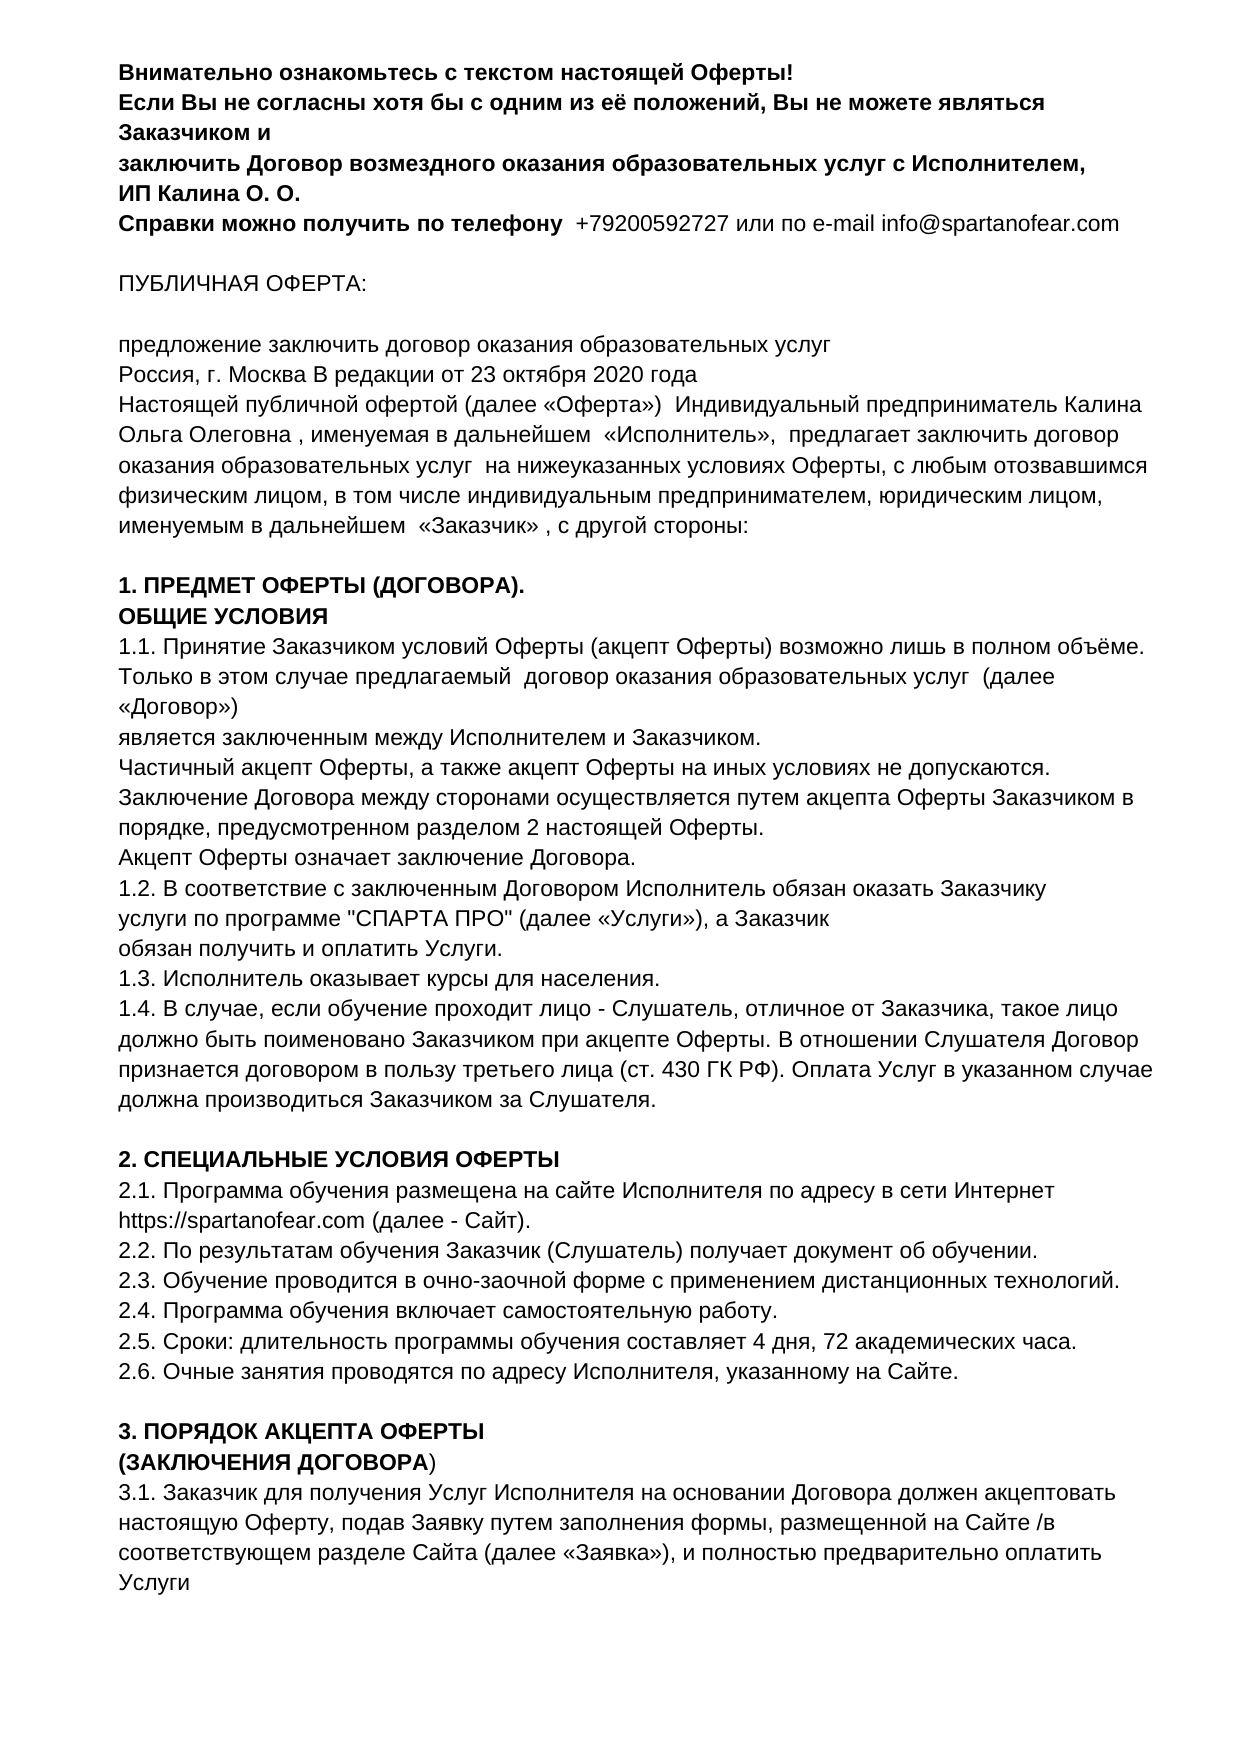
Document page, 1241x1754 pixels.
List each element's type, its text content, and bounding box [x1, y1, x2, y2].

text 1.4. В случае, если обучение проходит лицо - Слушатель, отличное от Заказчика, такое лицо должно быть поименовано Заказчиком при акцепте Оферты. В отношении Слушателя Договор признается договором в пользу третьего лица (ст. 430 ГК РФ). Оплата Услуг в указанном случае должна производиться Заказчиком за Слушателя. [118, 995, 1167, 1112]
text Если Вы не согласны хотя бы с одним из её положений, Вы не можете являться Заказчиком и [118, 89, 1167, 146]
text 1.1. Принятие Заказчиком условий Оферты (акцепт Оферты) возможно лишь в полном объёме. [118, 633, 1167, 659]
text 3. ПОРЯДОК АКЦЕПТА ОФЕРТЫ [118, 1418, 1167, 1445]
text (ЗАКЛЮЧЕНИЯ ДОГОВОРА) [118, 1448, 1167, 1475]
text обязан получить и оплатить Услуги. [118, 935, 1167, 961]
text Частичный акцепт Оферты, а также акцепт Оферты на иных условиях не допускаются. [118, 754, 1167, 780]
text является заключенным между Исполнителем и Заказчиком. [118, 723, 1167, 750]
text предложение заключить договор оказания образовательных услуг [118, 331, 1167, 357]
text порядке, предусмотренном разделом 2 настоящей Оферты. [118, 814, 1167, 841]
text ОБЩИЕ УСЛОВИЯ [118, 603, 1167, 629]
text https://spartanofear.com (далее - Сайт). [118, 1207, 1167, 1233]
text 2.2. По результатам обучения Заказчик (Слушатель) получает документ об обучении. [118, 1237, 1167, 1263]
text соответствующем разделе Сайта (далее «Заявка»), и полностью предварительно оплатить Услуги [118, 1539, 1167, 1596]
text Заключение Договора между сторонами осуществляется путем акцепта Оферты Заказчиком в [118, 784, 1167, 810]
text Настоящей публичной офертой (далее «Оферта») ​ Индивидуальный предприниматель Калина Ольга Олеговна , именуемая в дальнейшем ​ «Исполнитель»​, ​ предлагает заключить договор оказания образовательных услуг ​ на нижеуказанных условиях Оферты, с любым отозвавшимся физическим лицом, в том числе индивидуальным предпринимателем, юридическим лицом, именуемым в дальнейшем ​ «Заказчик»​ , с другой стороны: [118, 391, 1167, 538]
text настоящую Оферту, подав Заявку путем заполнения формы, размещенной на Сайте /в [118, 1509, 1167, 1535]
text 1.3. Исполнитель оказывает курсы для населения. [118, 965, 1167, 992]
text 2.1. Программа обучения размещена на сайте Исполнителя по адресу в сети Интернет [118, 1177, 1167, 1203]
text Россия, г. Москва В редакции от 23 октября 2020 года [118, 361, 1167, 387]
text Внимательно ознакомьтесь с текстом настоящей Оферты! [118, 59, 1167, 85]
text заключить Договор возмездного оказания образовательных услуг с Исполнителем, [118, 149, 1167, 176]
text Только в этом случае предлагаемый ​ договор оказания образовательных услуг ​ (далее «Договор») [118, 663, 1167, 720]
text 1.2. В соответствие с заключенным Договором Исполнитель обязан оказать Заказчику [118, 874, 1167, 901]
text ИП Калина О. О. [118, 180, 1167, 206]
text 1. ПРЕДМЕТ ОФЕРТЫ (ДОГОВОРА). [118, 572, 1167, 599]
text Справки можно получить по телефону ​ +79200592727 ​или по e-mail info@spartanofear.com [118, 210, 1167, 236]
text услуги по программе "СПАРТА ПРО" (далее «Услуги»), а Заказчик [118, 905, 1167, 931]
text 2.6. Очные занятия проводятся по адресу Исполнителя, указанному на Сайте. [118, 1358, 1167, 1384]
text 2. СПЕЦИАЛЬНЫЕ УСЛОВИЯ ОФЕРТЫ [118, 1146, 1167, 1173]
text ПУБЛИЧНАЯ ОФЕРТА: [118, 270, 1167, 297]
text Акцепт Оферты означает заключение Договора. [118, 844, 1167, 871]
text 2.4. Программа обучения включает самостоятельную работу. [118, 1297, 1167, 1324]
text 2.3. Обучение проводится в очно-заочной форме с применением дистанционных технологий. [118, 1267, 1167, 1294]
text 2.5. Сроки: длительность программы обучения составляет 4 дня, 72 академических часа. [118, 1328, 1167, 1354]
text 3.1. Заказчик для получения Услуг Исполнителя на основании Договора должен акцептовать [118, 1479, 1167, 1505]
